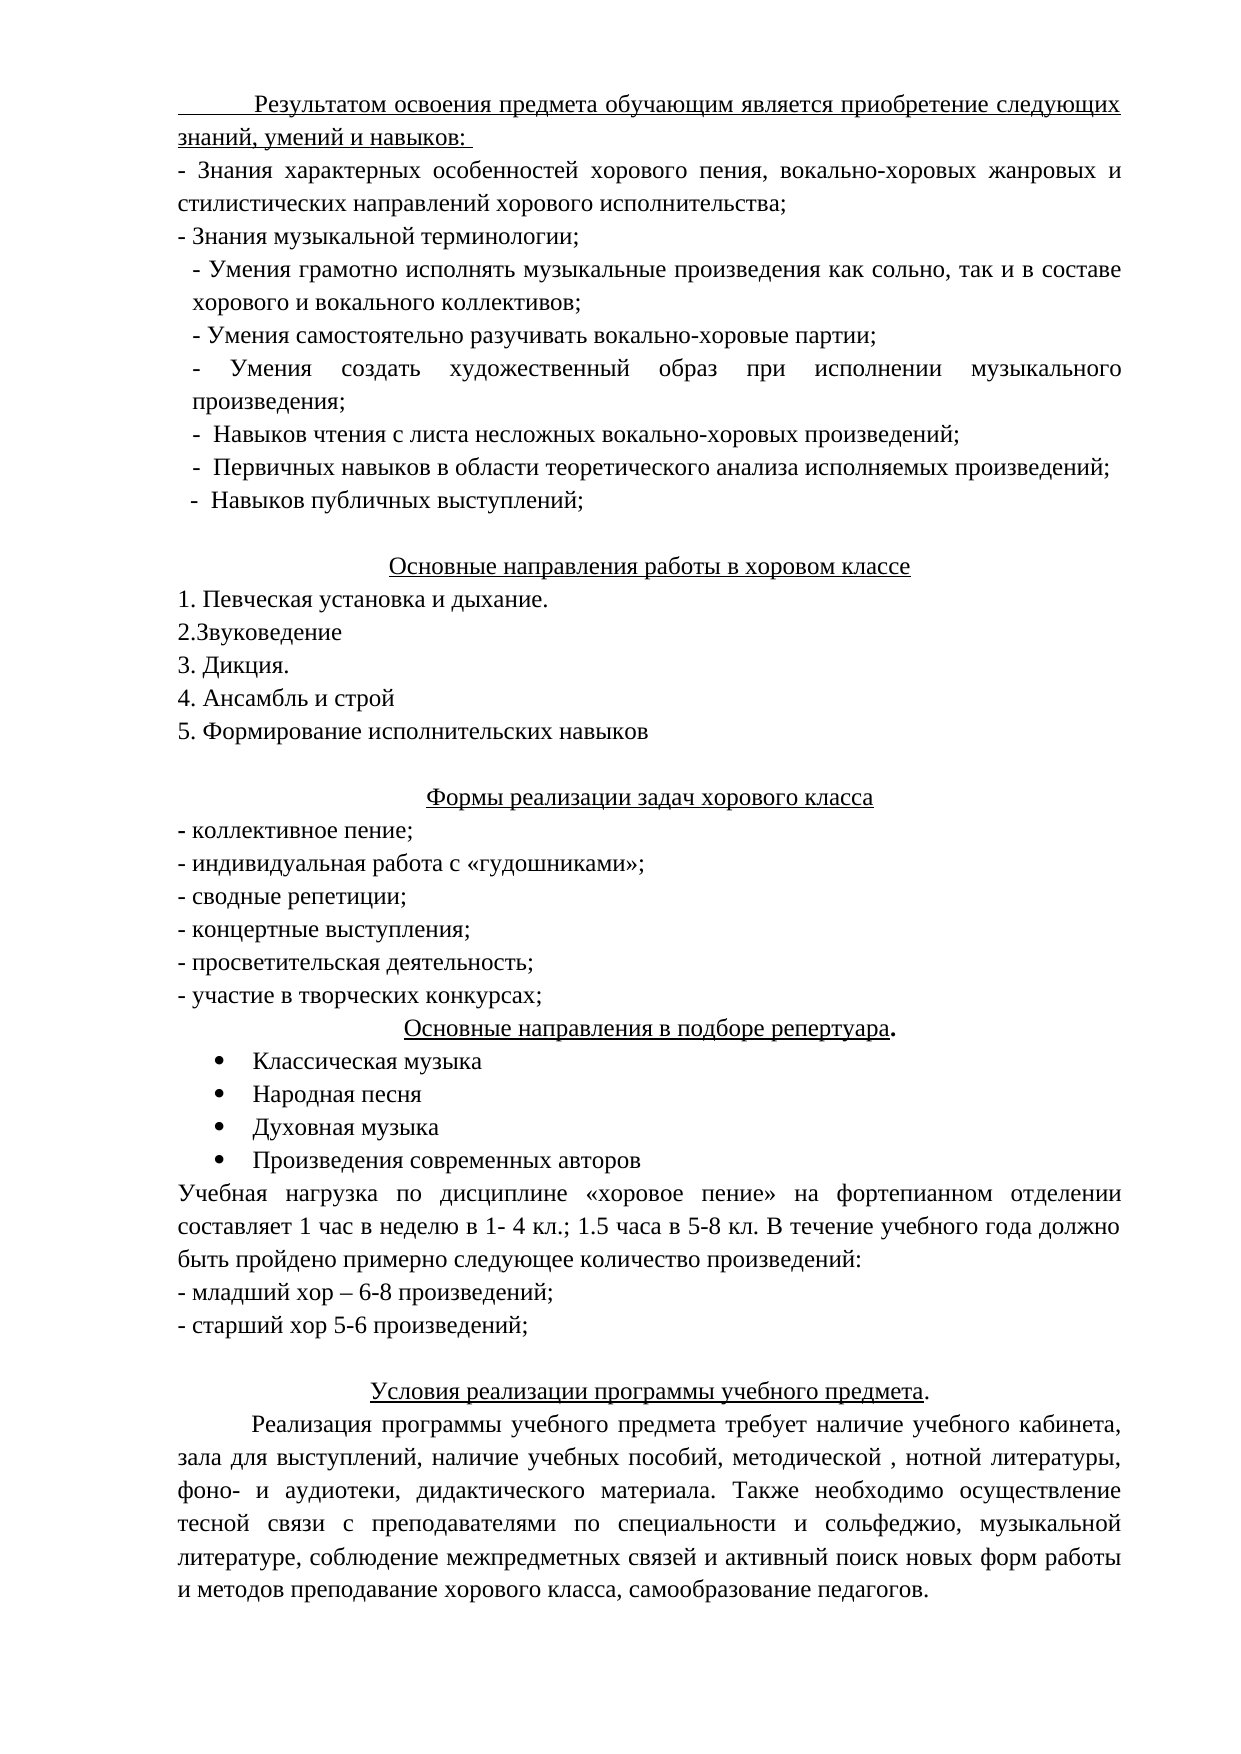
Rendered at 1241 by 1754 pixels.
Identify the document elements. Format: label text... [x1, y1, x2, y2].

text Условия реализации программы учебного предмета. [177, 1376, 1122, 1405]
text - индивидуальная работа с «гудошниками»; [177, 848, 1122, 877]
text - Первичных навыков в области теоретического анализа исполняемых произведений; [192, 452, 1122, 481]
text - просветительская деятельность; [177, 947, 1122, 976]
list Произведения современных авторов [215, 1145, 1122, 1174]
text - сводные репетиции; [177, 881, 1122, 910]
text - Знания музыкальной терминологии; [177, 221, 1122, 249]
text - Умения грамотно исполнять музыкальные произведения как сольно, так и в составе хорового и вокального коллективов; [192, 254, 1122, 316]
text - коллективное пение; [177, 815, 1122, 844]
text - Навыков публичных выступлений; [177, 485, 1122, 514]
text Формы реализации задач хорового класса [177, 782, 1122, 811]
text - старший хор 5-6 произведений; [177, 1310, 1122, 1339]
text 3. Дикция. [177, 650, 1122, 679]
text - участие в творческих конкурсах; [177, 980, 1122, 1009]
text Учебная нагрузка по дисциплине «хоровое пение» на фортепианном отделении составляет 1 час в неделю в 1- 4 кл.; 1.5 часа в 5-8 кл. В течение учебного года должно быть пройдено примерно следующее количество произведений: [177, 1178, 1122, 1273]
text - Навыков чтения с листа несложных вокально-хоровых произведений; [192, 419, 1122, 448]
text - Умения самостоятельно разучивать вокально-хоровые партии; [192, 320, 1122, 348]
text Основные направления в подборе репертуара. [177, 1013, 1122, 1042]
text - Умения создать художественный образ при исполнении музыкального произведения; [192, 353, 1122, 414]
list Духовная музыка [215, 1112, 1122, 1141]
text - концертные выступления; [177, 914, 1122, 943]
text Основные направления работы в хоровом классе [177, 551, 1122, 580]
text 5. Формирование исполнительских навыков [177, 716, 1122, 745]
list Народная песня [215, 1079, 1122, 1108]
text 4. Ансамбль и строй [177, 683, 1122, 712]
list Классическая музыка [215, 1046, 1122, 1075]
text Реализация программы учебного предмета требует наличие учебного кабинета, зала для выступлений, наличие учебных пособий, методической , нотной литературы, фоно- и аудиотеки, дидактического материала. Также необходимо осуществление тесной связи с преподавателями по специальности и сольфеджио, музыкальной литературе, соблюдение межпредметных связей и активный поиск новых форм работы и методов преподавание хорового класса, самообразование педагогов. [177, 1409, 1122, 1603]
text 2.Звуковедение [177, 617, 1122, 646]
text - младший хор – 6-8 произведений; [177, 1277, 1122, 1306]
text Результатом освоения предмета обучающим является приобретение следующих знаний, умений и навыков: [177, 89, 1122, 150]
text - Знания характерных особенностей хорового пения, вокально-хоровых жанровых и стилистических направлений хорового исполнительства; [177, 155, 1122, 216]
text 1. Певческая установка и дыхание. [177, 584, 1122, 613]
